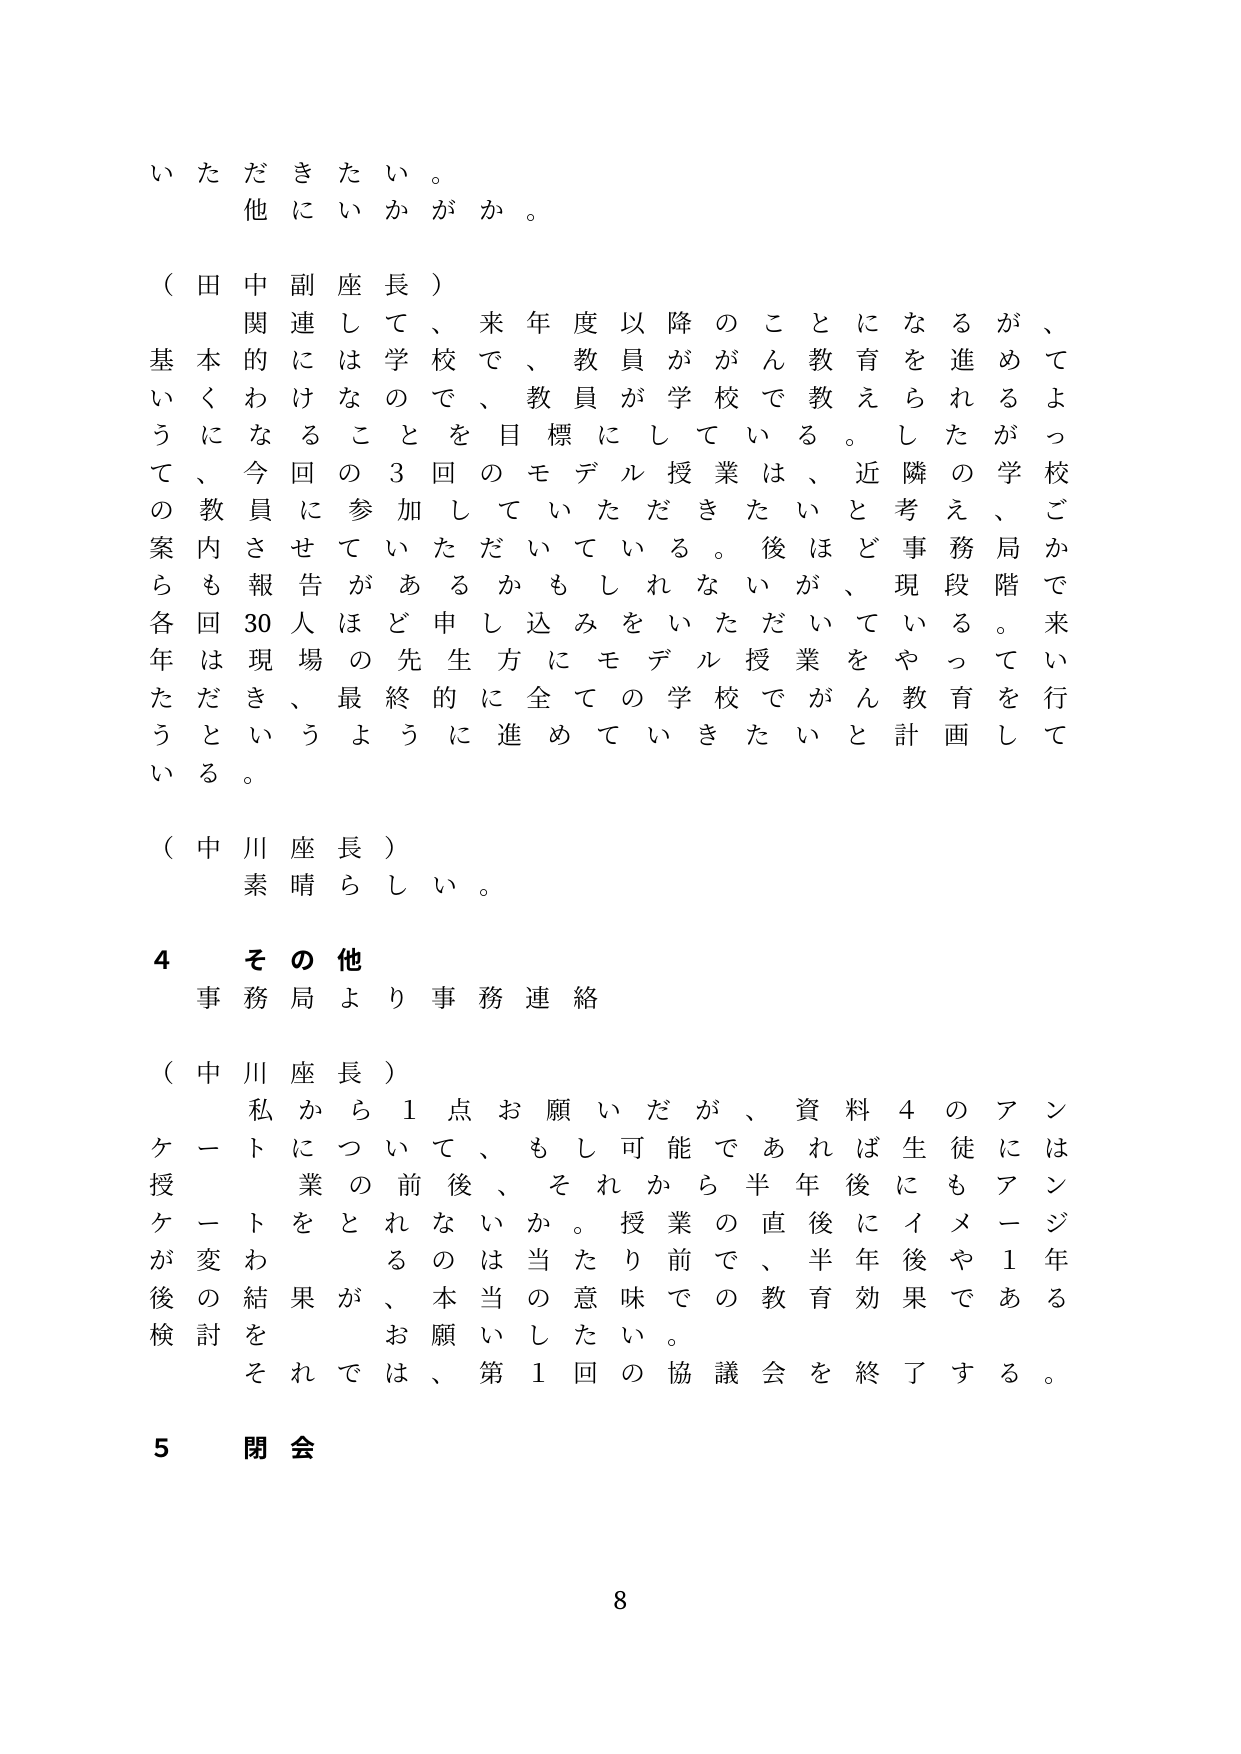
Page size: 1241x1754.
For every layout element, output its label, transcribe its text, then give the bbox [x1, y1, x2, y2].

text 私から１点お願いだが、資料４のアンケートについて、もし可能であれば生徒には授 業の前後、それから半年後にもアンケートをとれないか。授業の直後にイメージが変わ るのは当たり前で、半年後や１年後の結果が、本当の意味での教育効果である。検討を お願いしたい。 [149, 1090, 1091, 1353]
text 関連して、来年度以降のことになるが、基本的には学校で、教員ががん教育を進めて いくわけなので、教員が学校で教えられるようになることを目標にしている。したがっ て、今回の３回のモデル授業は、近隣の学校の教員に参加していただきたいと考え、ご 案内させていただいている。後ほど事務局からも報告があるかもしれないが、現段階で 各回30人ほど申し込みをいただいている。来年は現場の先生方にモデル授業をやってい ただき、最終的に全ての学校でがん教育を行うというように進めていきたいと計画して いる。 [149, 303, 1091, 790]
text それでは、第１回の協議会を終了する。 [149, 1353, 1091, 1390]
text ５ 閉会 [149, 1428, 1091, 1465]
text 事務局より事務連絡 [149, 978, 1091, 1015]
text 素晴らしい。 [149, 865, 1091, 903]
text 他にいかがか。 [149, 190, 1091, 228]
text （田中副座長） [149, 265, 1091, 303]
text （中川座長） [149, 828, 1091, 865]
text ４ その他 [149, 940, 1091, 978]
text （中川座長） [149, 1053, 1091, 1090]
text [149, 153, 1091, 190]
